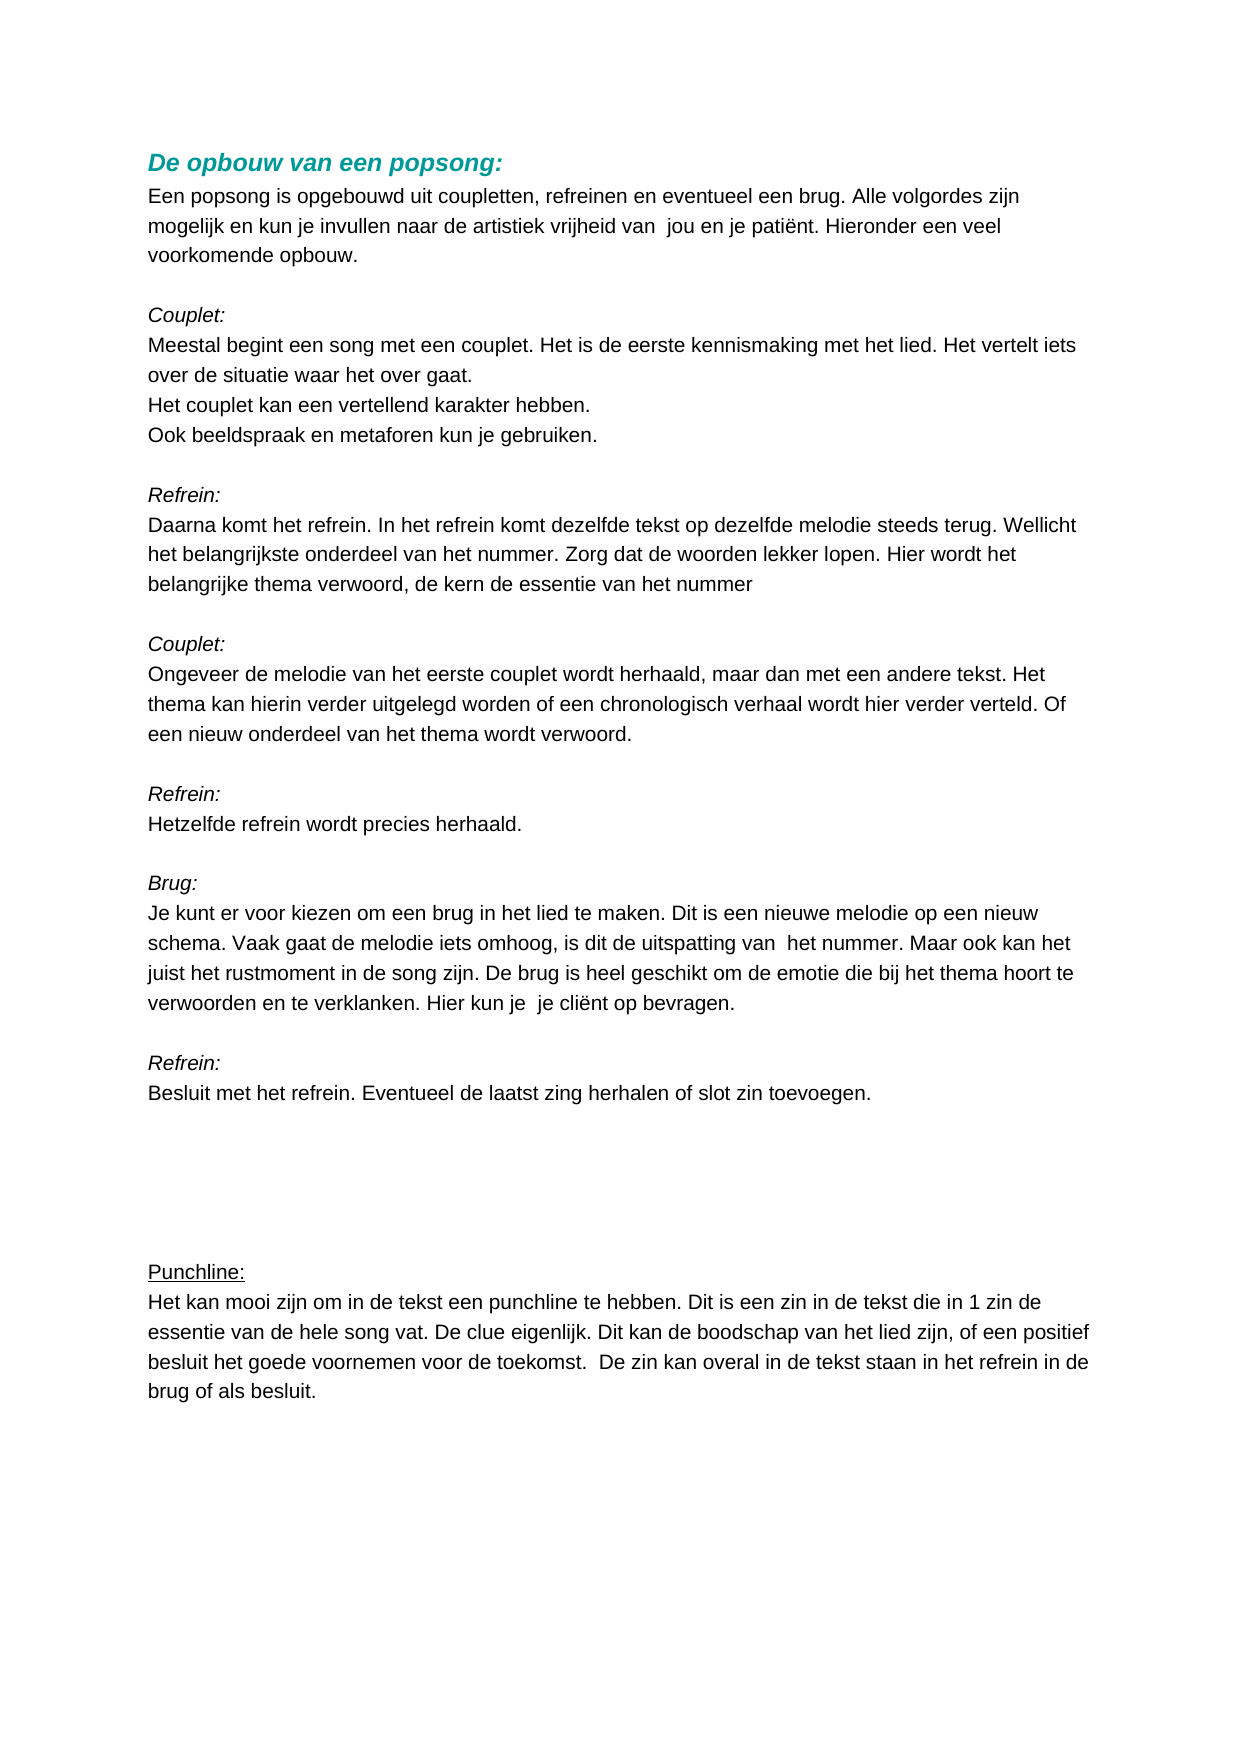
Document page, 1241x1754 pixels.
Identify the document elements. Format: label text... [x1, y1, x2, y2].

text Besluit met het refrein. Eventueel de laatst zing herhalen of slot zin toevoegen. [148, 1080, 1093, 1104]
text Refrein: [148, 1051, 1093, 1074]
text Een popsong is opgebouwd uit coupletten, refreinen en eventueel een brug. Alle volgordes zijn mogelijk en kun je invullen naar de artistiek vrijheid van jou en je patiënt. Hieronder een veel voorkomende opbouw. [148, 183, 1093, 267]
text Daarna komt het refrein. In het refrein komt dezelfde tekst op dezelfde melodie steeds terug. Wellicht het belangrijkste onderdeel van het nummer. Zorg dat de woorden lekker lopen. Hier wordt het belangrijke thema verwoord, de kern de essentie van het nummer [148, 512, 1093, 596]
text Couplet: [148, 632, 1093, 656]
text Punchline: [148, 1260, 1093, 1284]
text Ook beeldspraak en metaforen kun je gebruiken. [148, 423, 1093, 447]
text Couplet: [148, 303, 1093, 327]
text Refrein: [148, 781, 1093, 805]
text Ongeveer de melodie van het eerste couplet wordt herhaald, maar dan met een andere tekst. Het thema kan hierin verder uitgelegd worden of een chronologisch verhaal wordt hier verder verteld. Of een nieuw onderdeel van het thema wordt verwoord. [148, 662, 1093, 746]
text De opbouw van een popsong: [148, 148, 1093, 176]
text Je kunt er voor kiezen om een brug in het lied te maken. Dit is een nieuwe melodie op een nieuw schema. Vaak gaat de melodie iets omhoog, is dit de uitspatting van het nummer. Maar ook kan het juist het rustmoment in de song zijn. De brug is heel geschikt om de emotie die bij het thema hoort te verwoorden en te verklanken. Hier kun je je cliënt op bevragen. [148, 901, 1093, 1015]
text Refrein: [148, 482, 1093, 506]
text Het kan mooi zijn om in de tekst een punchline te hebben. Dit is een zin in de tekst die in 1 zin de essentie van de hele song vat. De clue eigenlijk. Dit kan de boodschap van het lied zijn, of een positief besluit het goede voornemen voor de toekomst. De zin kan overal in de tekst staan in het refrein in de brug of als besluit. [148, 1290, 1093, 1403]
text Brug: [148, 871, 1093, 895]
text Meestal begint een song met een couplet. Het is de eerste kennismaking met het lied. Het vertelt iets over de situatie waar het over gaat. [148, 333, 1093, 387]
text Hetzelfde refrein wordt precies herhaald. [148, 811, 1093, 835]
text Het couplet kan een vertellend karakter hebben. [148, 393, 1093, 417]
